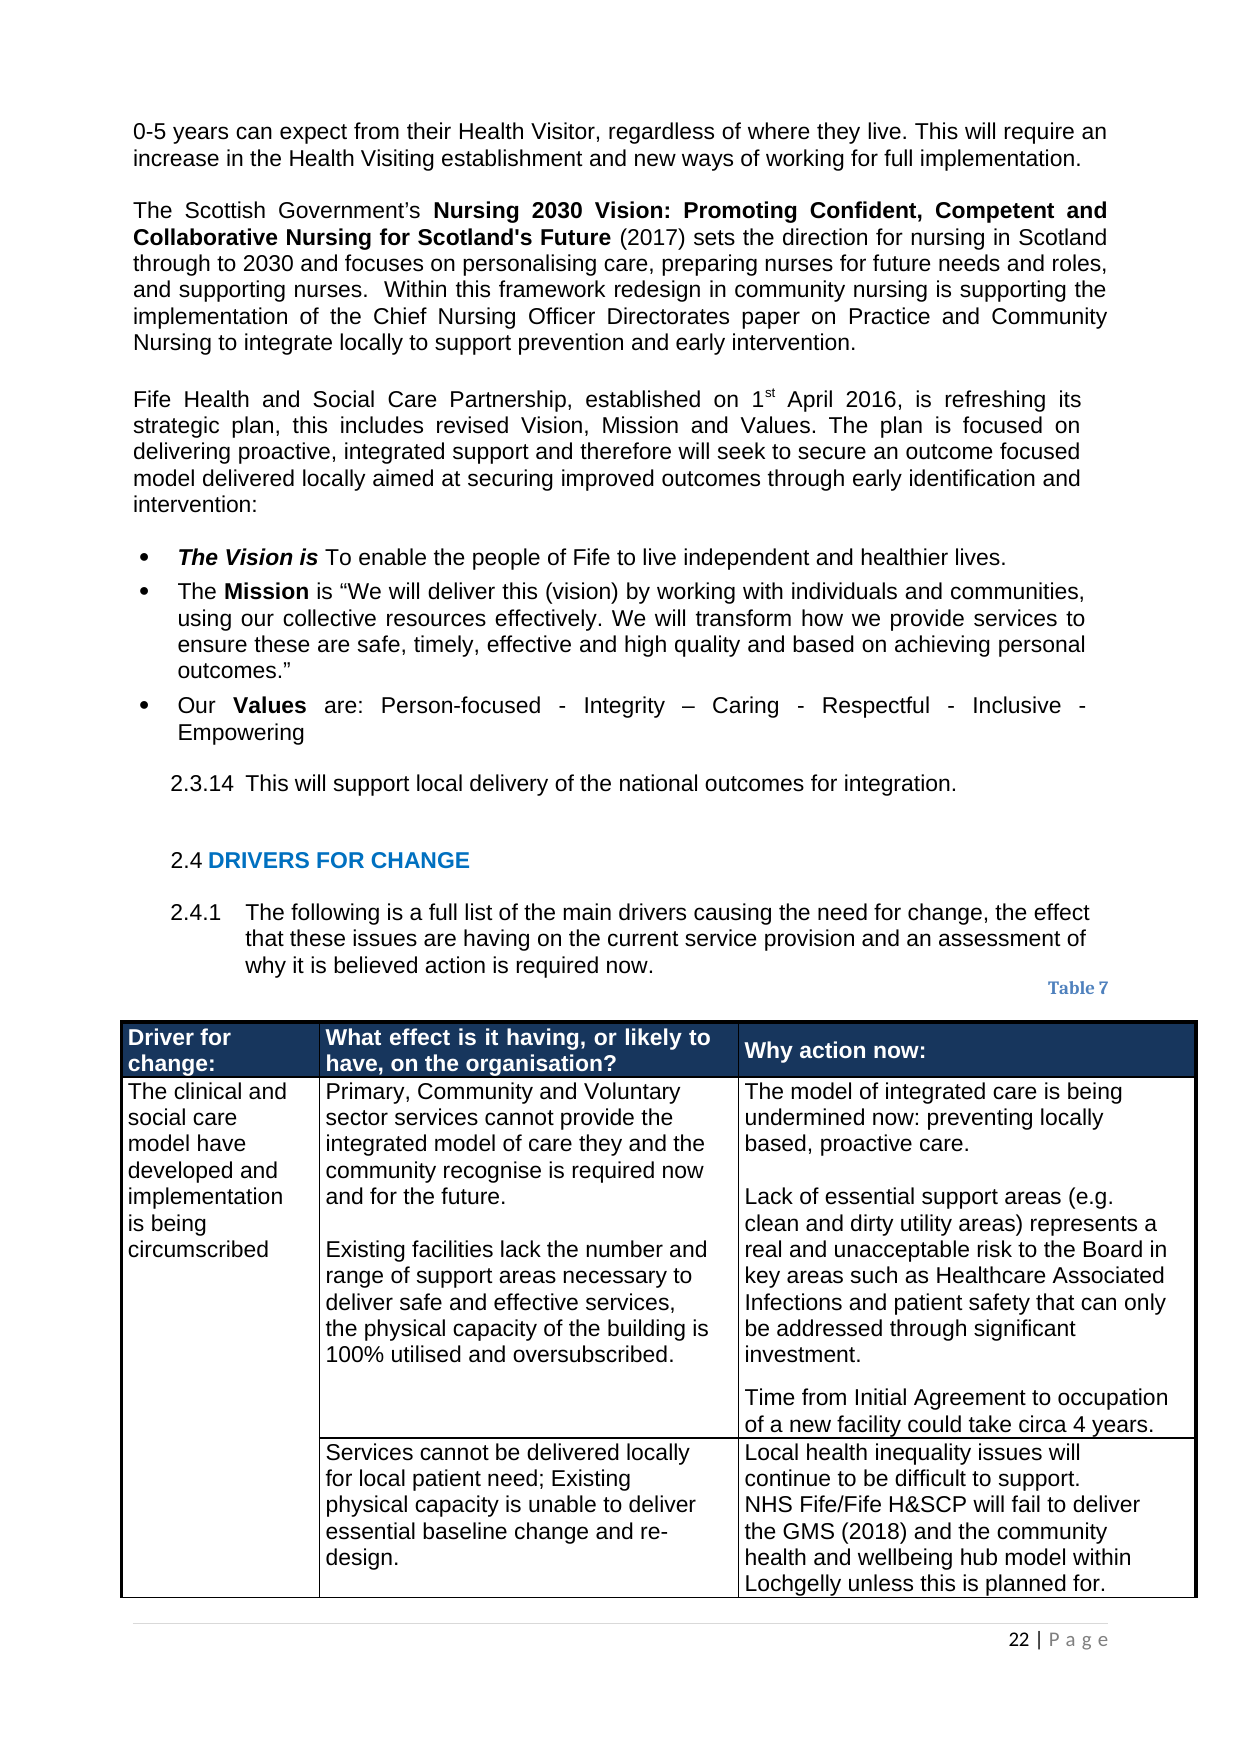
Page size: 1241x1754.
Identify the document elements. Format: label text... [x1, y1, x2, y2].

list The Vision is To enable the people of Fife to live independent and healthier lives. [140, 544, 1087, 570]
list DRIVERS FOR CHANGE [170, 847, 1108, 874]
table_header What effect is it having, or likely to have, on the organisation? [320, 1024, 738, 1076]
table_cell Local health inequality issues will continue to be difficult to support. NHS Fife/Fife H&SCP will fail to deliver the GMS (2018) and the community health and wellbeing hub model within Lochgelly unless this is planned for. [739, 1439, 1194, 1597]
list The following is a full list of the main drivers causing the need for change, the effect that these issues are having on the current service provision and an assessment of why it is believed action is required now. [170, 899, 1108, 978]
text The Scottish Government’s Nursing 2030 Vision: Promoting Confident, Competent and Collaborative Nursing for Scotland's Future (2017) sets the direction for nursing in Scotland through to 2030 and focuses on personalising care, preparing nurses for future needs and roles, and supporting nurses. Within this framework redesign in community nursing is supporting the implementation of the Chief Nursing Officer Directorates paper on Practice and Community Nursing to integrate locally to support prevention and early intervention. [133, 197, 1108, 355]
table_header Driver for change: [123, 1024, 319, 1076]
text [133, 118, 1108, 171]
table_header Why action now: [739, 1024, 1194, 1076]
list Our Values are: Person-focused - Integrity – Caring - Respectful - Inclusive - Empowering [140, 692, 1087, 745]
table_cell The model of integrated care is being undermined now: preventing locally based, proactive care. Lack of essential support areas (e.g. clean and dirty utility areas) represents a real and unacceptable risk to the Board in key areas such as Healthcare Associated Infections and patient safety that can only be addressed through significant investment. Time from Initial Agreement to occupation of a new facility could take circa 4 years. [739, 1078, 1194, 1437]
text Fife Health and Social Care Partnership, established on 1st April 2016, is refreshing its strategic plan, this includes revised Vision, Mission and Values. The plan is focused on delivering proactive, integrated support and therefore will seek to secure an outcome focused model delivered locally aimed at securing improved outcomes through early identification and intervention: [133, 386, 1082, 517]
list The Mission is “We will deliver this (vision) by working with individuals and communities, using our collective resources effectively. We will transform how we provide services to ensure these are safe, timely, effective and high quality and based on achieving personal outcomes.” [140, 578, 1087, 684]
table_cell The clinical and social care model have developed and implementation is being circumscribed [123, 1078, 319, 1597]
table_cell Services cannot be delivered locally for local patient need; Existing physical capacity is unable to deliver essential baseline change and re-design. [320, 1439, 738, 1597]
table_cell Primary, Community and Voluntary sector services cannot provide the integrated model of care they and the community recognise is required now and for the future. Existing facilities lack the number and range of support areas necessary to deliver safe and effective services, the physical capacity of the building is 100% utilised and oversubscribed. [320, 1078, 738, 1437]
list This will support local delivery of the national outcomes for integration. [170, 770, 1108, 796]
